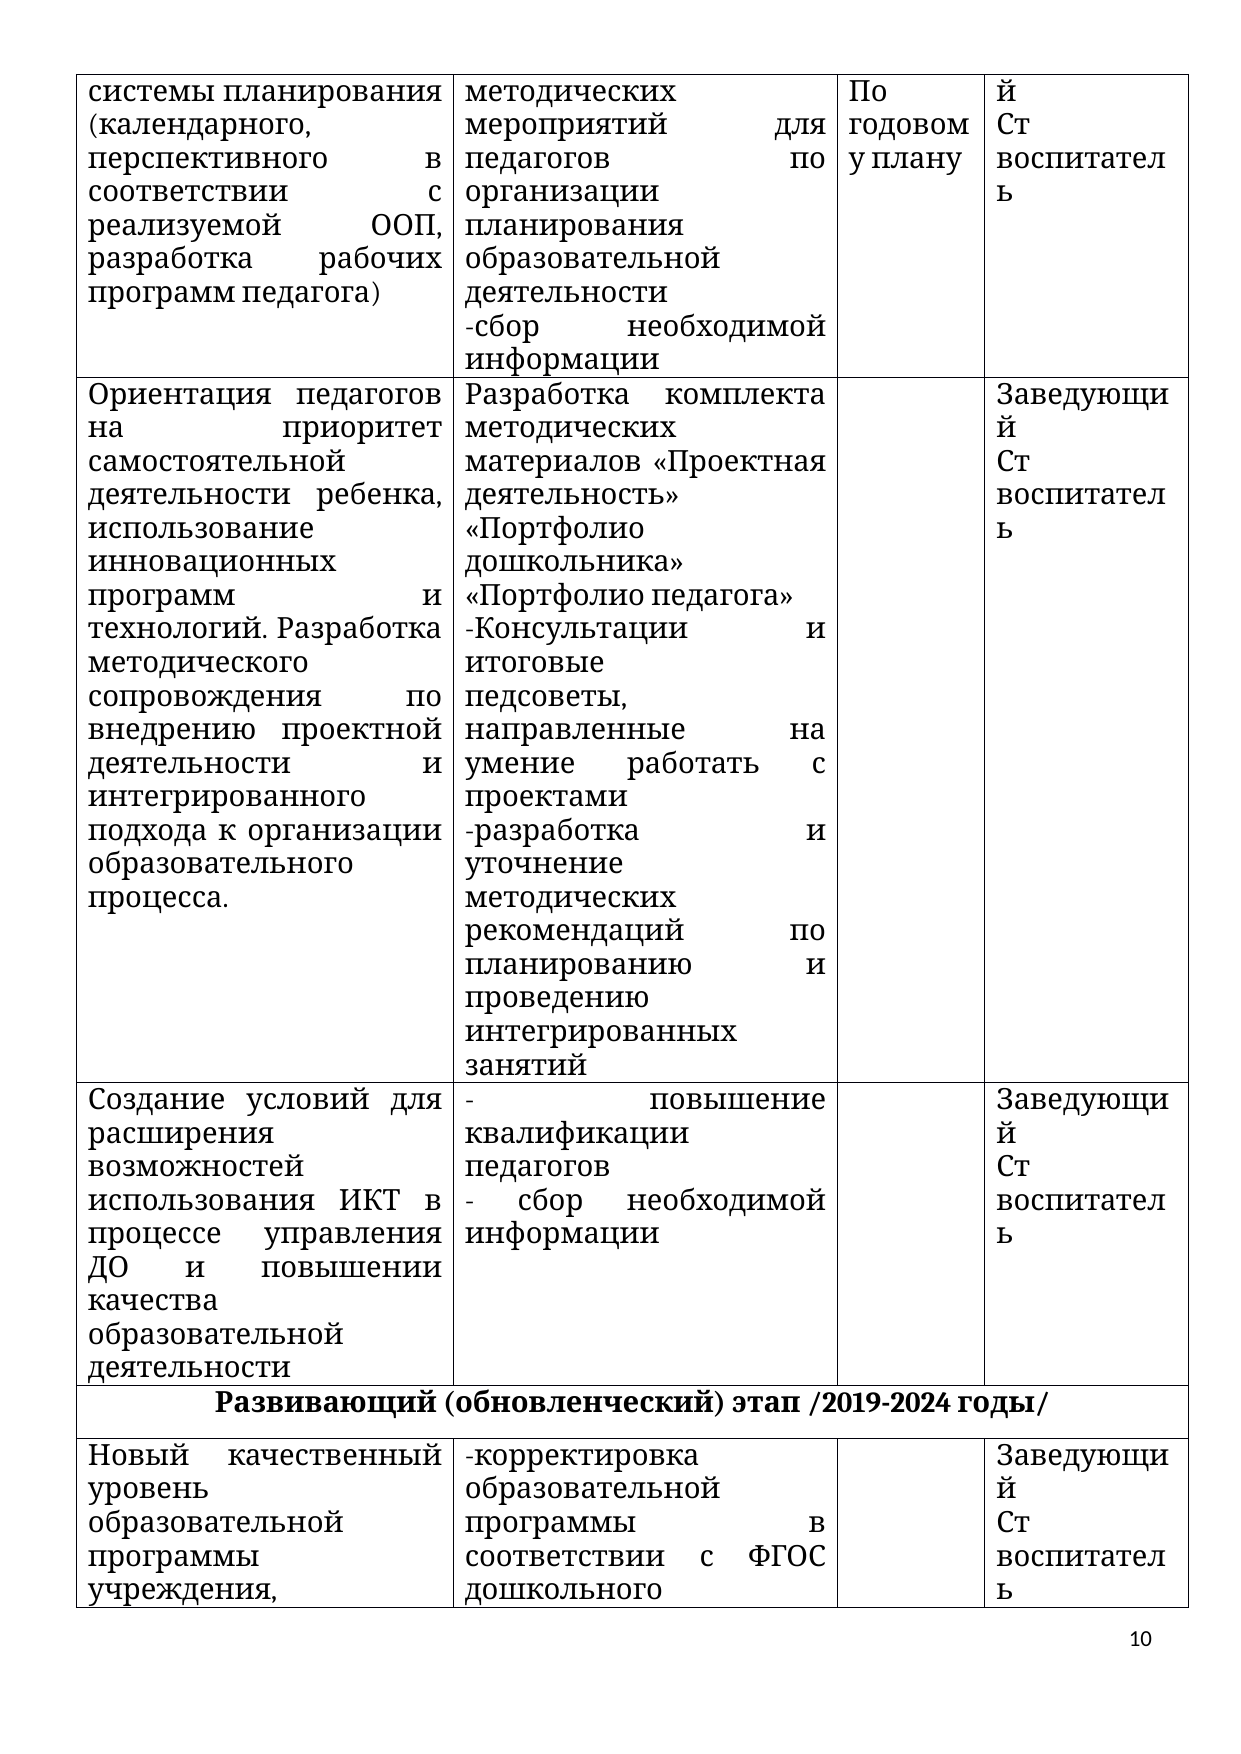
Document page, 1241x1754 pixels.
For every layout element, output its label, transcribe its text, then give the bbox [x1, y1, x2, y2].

table_cell Создание условий для расширения возможностей использования ИКТ в процессе управления ДО и повышении качества образовательной деятельности [77, 1083, 453, 1385]
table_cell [454, 1439, 837, 1607]
table_cell [838, 1439, 984, 1607]
table_cell Развивающий (обновленческий) этап /2019-2024 годы/ [77, 1386, 1188, 1438]
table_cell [77, 75, 453, 377]
table_cell Заведующий Ст воспитатель [985, 378, 1188, 1082]
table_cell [77, 1439, 453, 1607]
table_cell Ориентация педагогов на приоритет самостоятельной деятельности ребенка, использование инновационных программ и технологий. Разработка методического сопровождения по внедрению проектной деятельности и интегрированного подхода к организации образовательного процесса. [77, 378, 453, 1082]
table_cell Заведующий Ст воспитатель [985, 1083, 1188, 1385]
table_cell Разработка комплекта методических материалов «Проектная деятельность» «Портфолио дошкольника» «Портфолио педагога» -Консультации и итоговые педсоветы, направленные на умение работать с проектами -разработка и уточнение методических рекомендаций по планированию и проведению интегрированных занятий [454, 378, 837, 1082]
table_cell - повышение квалификации педагогов - сбор необходимой информации [454, 1083, 837, 1385]
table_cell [838, 75, 984, 377]
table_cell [985, 1439, 1188, 1607]
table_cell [985, 75, 1188, 377]
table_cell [454, 75, 837, 377]
table_cell [838, 378, 984, 1082]
table_cell [838, 1083, 984, 1385]
